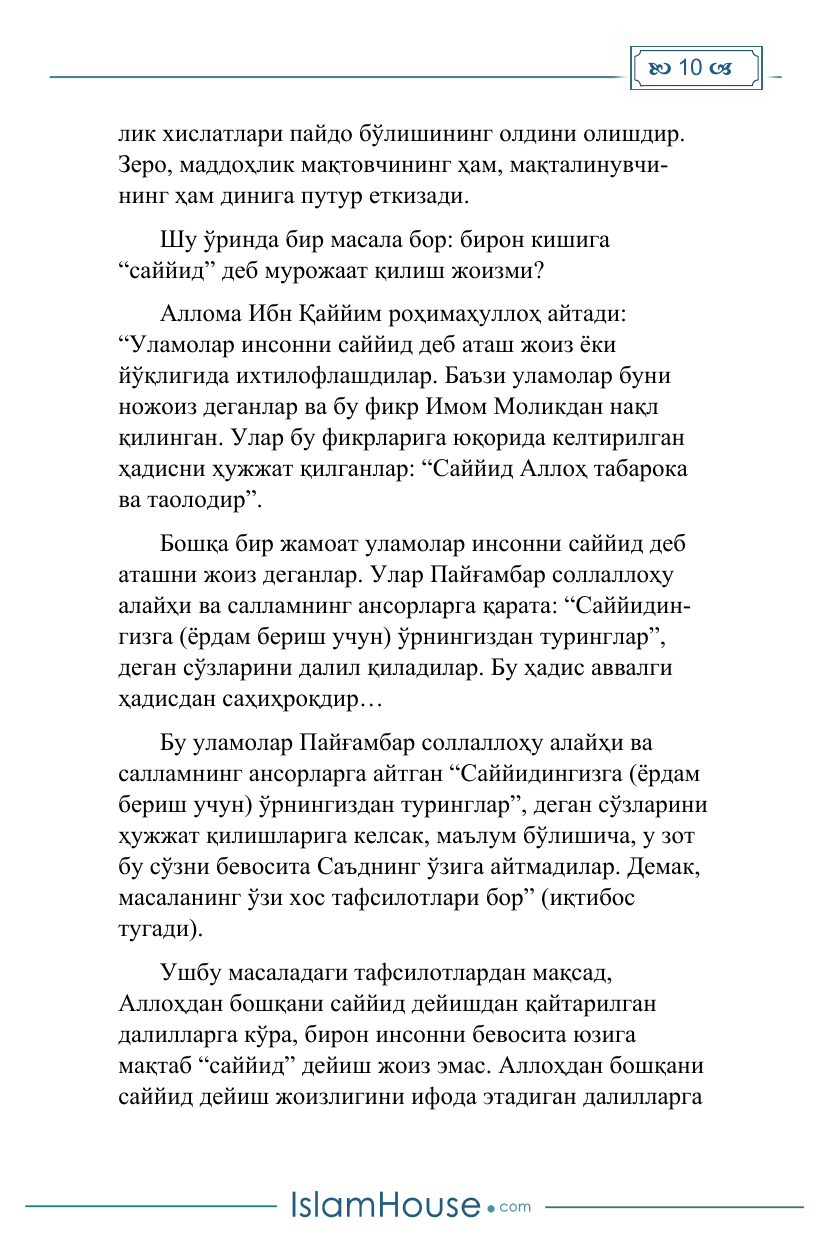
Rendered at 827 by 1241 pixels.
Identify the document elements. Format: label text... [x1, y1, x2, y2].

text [118, 118, 709, 209]
text Аллома Ибн Қаййим роҳимаҳуллоҳ айтади: “Уламолар инсонни саййид деб аташ жоиз ёки йўқлигида ихтилофлашдилар. Баъзи уламолар буни ножоиз деганлар ва бу фикр Имом Моликдан нақл қилинган. Улар бу фикрларига юқорида келтирилган ҳадисни ҳужжат қилганлар: “Саййид Аллоҳ табарока ва таолодир”. [118, 298, 709, 513]
text Шу ўринда бир масала бор: бирон кишига “саййид” деб мурожаат қилиш жоизми? [118, 224, 709, 283]
picture [18, 1186, 277, 1223]
picture [284, 1186, 805, 1224]
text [118, 957, 709, 1109]
text Бу уламолар Пайғамбар соллаллоҳу алайҳи ва салламнинг ансорларга айтган “Саййидингизга (ёрдам бериш учун) ўрнингиздан туринглар”, деган сўзларини ҳужжат қилишларига келсак, маълум бўлишича, у зот бу сўзни бевосита Саъднинг ўзига айтмадилар. Демак, масаланинг ўзи хос тафсилотлари бор” (иқтибос тугади). [118, 727, 709, 942]
text Бошқа бир жамоат уламолар инсонни саййид деб аташни жоиз деганлар. Улар Пайғамбар соллаллоҳу алайҳи ва салламнинг ансорларга қарата: “Саййидин-гизга (ёрдам бериш учун) ўрнингиздан туринглар”, деган сўзларини далил қиладилар. Бу ҳадис аввалги ҳадисдан саҳиҳроқдир… [118, 528, 709, 712]
